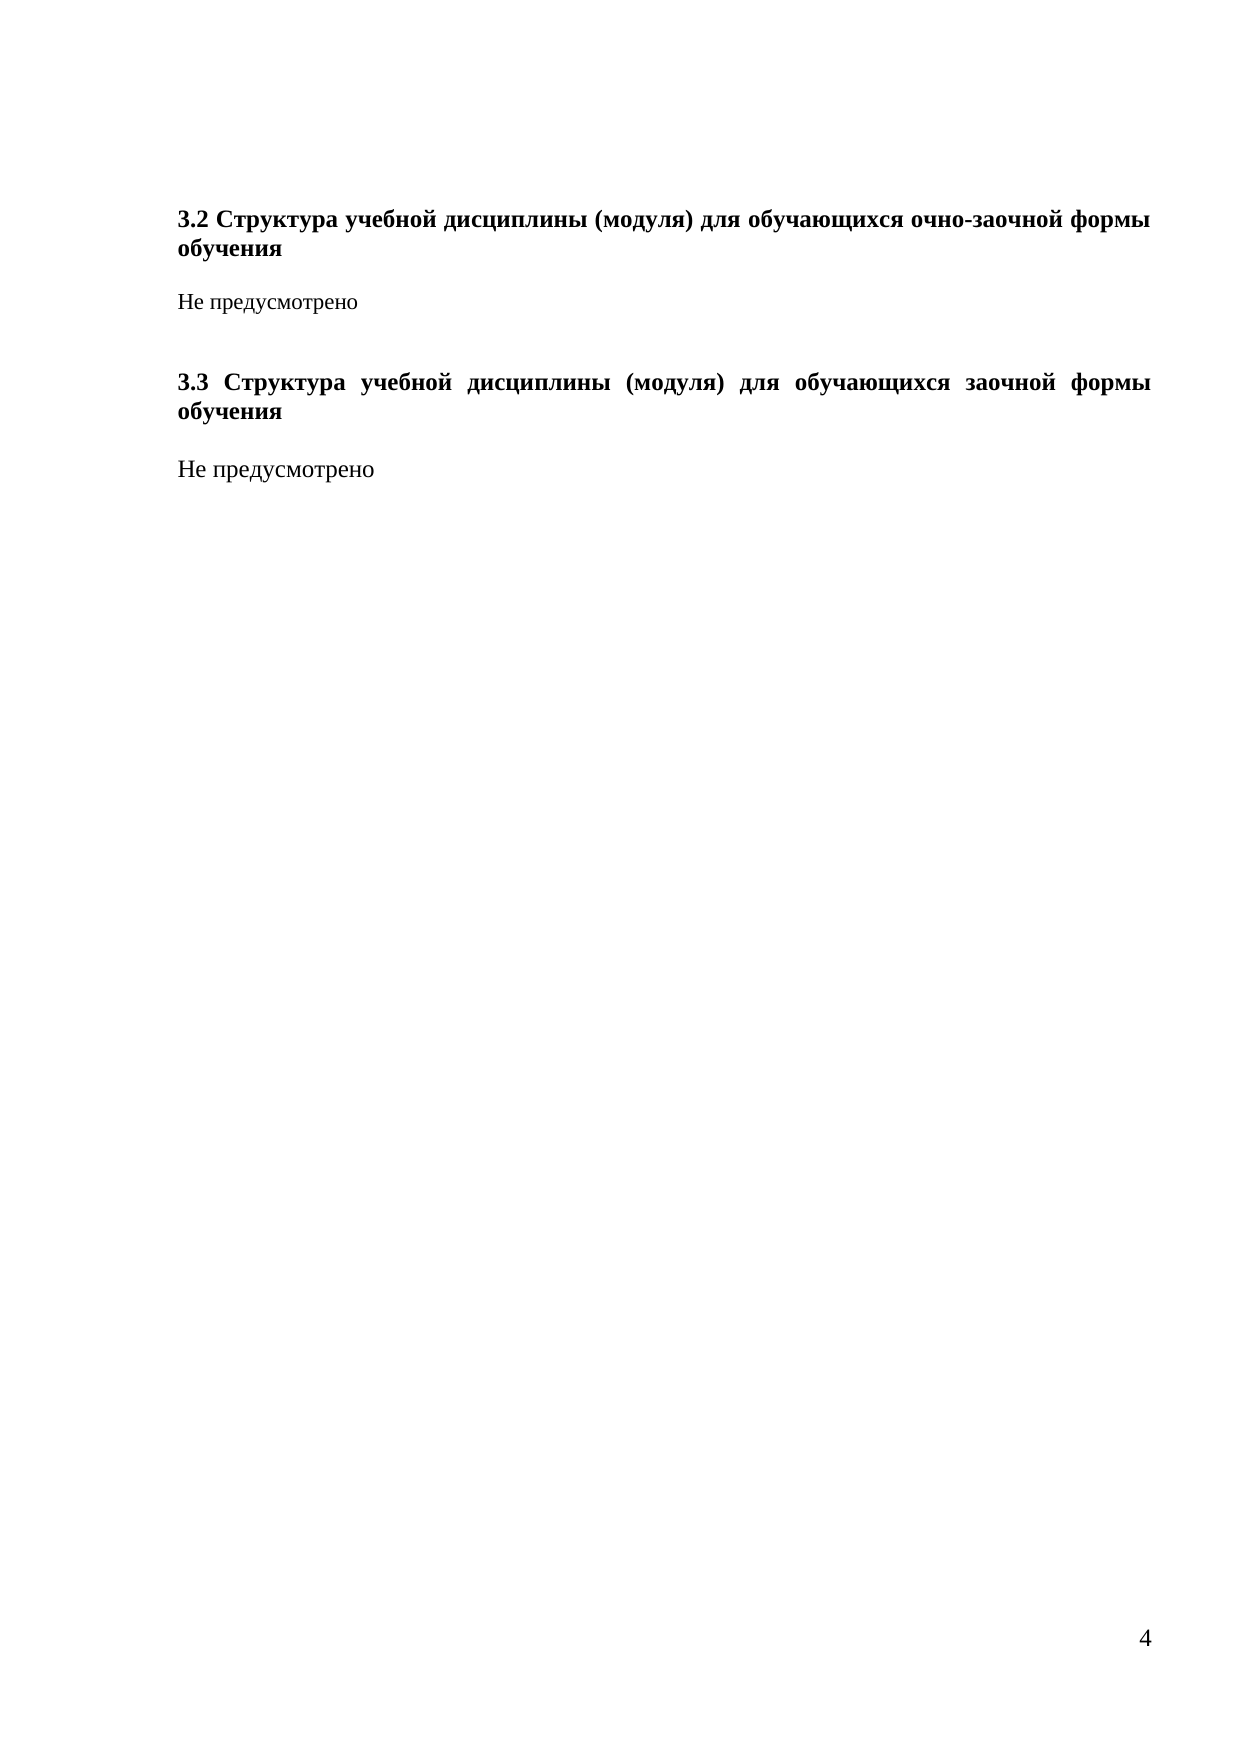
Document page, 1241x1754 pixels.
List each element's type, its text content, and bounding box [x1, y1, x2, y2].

text 3.2 Структура учебной дисциплины (модуля) для обучающихся очно-заочной формы обучения [177, 204, 1152, 262]
text Не предусмотрено [177, 288, 1152, 314]
text 3.3 Структура учебной дисциплины (модуля) для обучающихся заочной формы обучения [177, 367, 1152, 425]
text Не предусмотрено [177, 454, 1152, 482]
